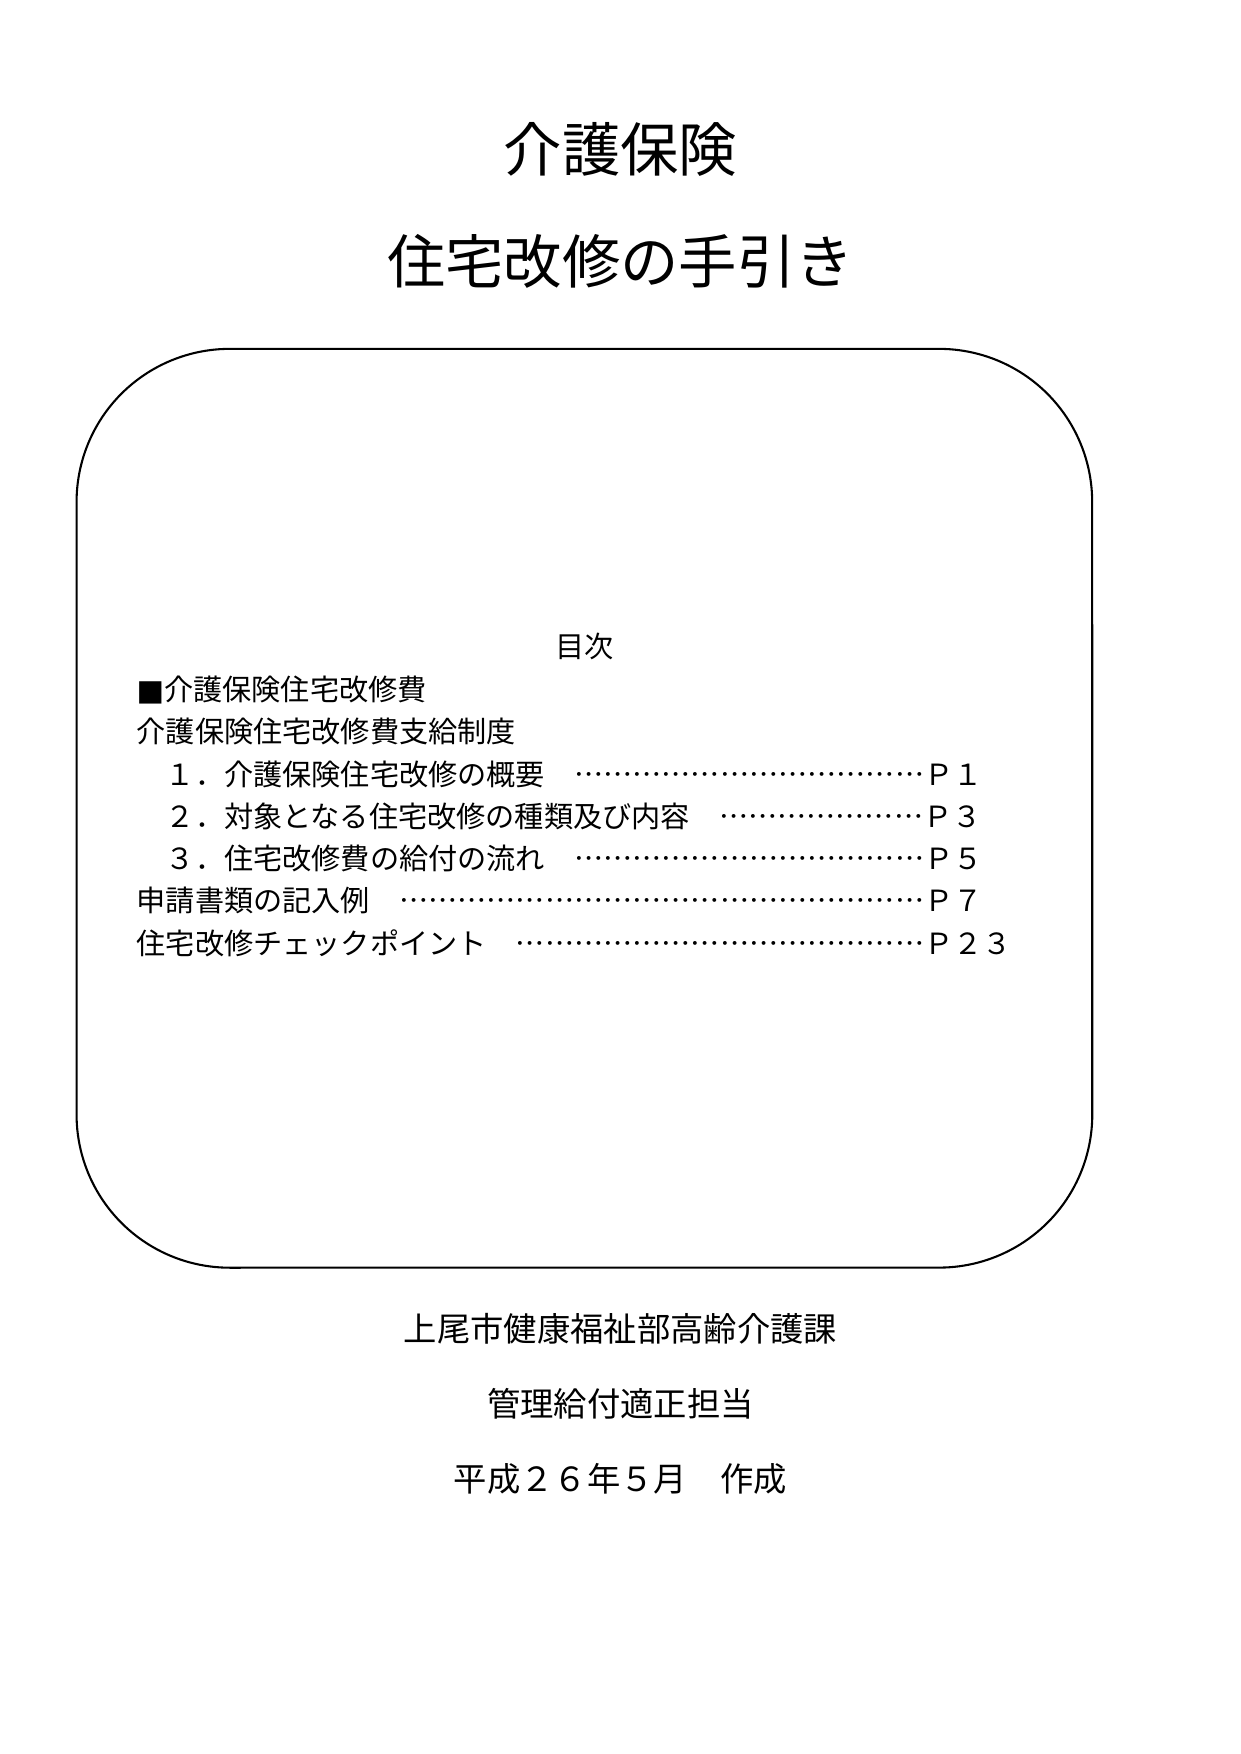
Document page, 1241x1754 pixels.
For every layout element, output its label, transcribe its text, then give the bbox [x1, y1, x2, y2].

text 住宅改修の手引き [75, 202, 1165, 314]
text 介護保険 [75, 89, 1165, 202]
text 管理給付適正担当 [75, 1364, 1165, 1439]
text 平成２６年５月 作成 [75, 1439, 1165, 1514]
text 上尾市健康福祉部高齢介護課 [75, 1289, 1165, 1364]
